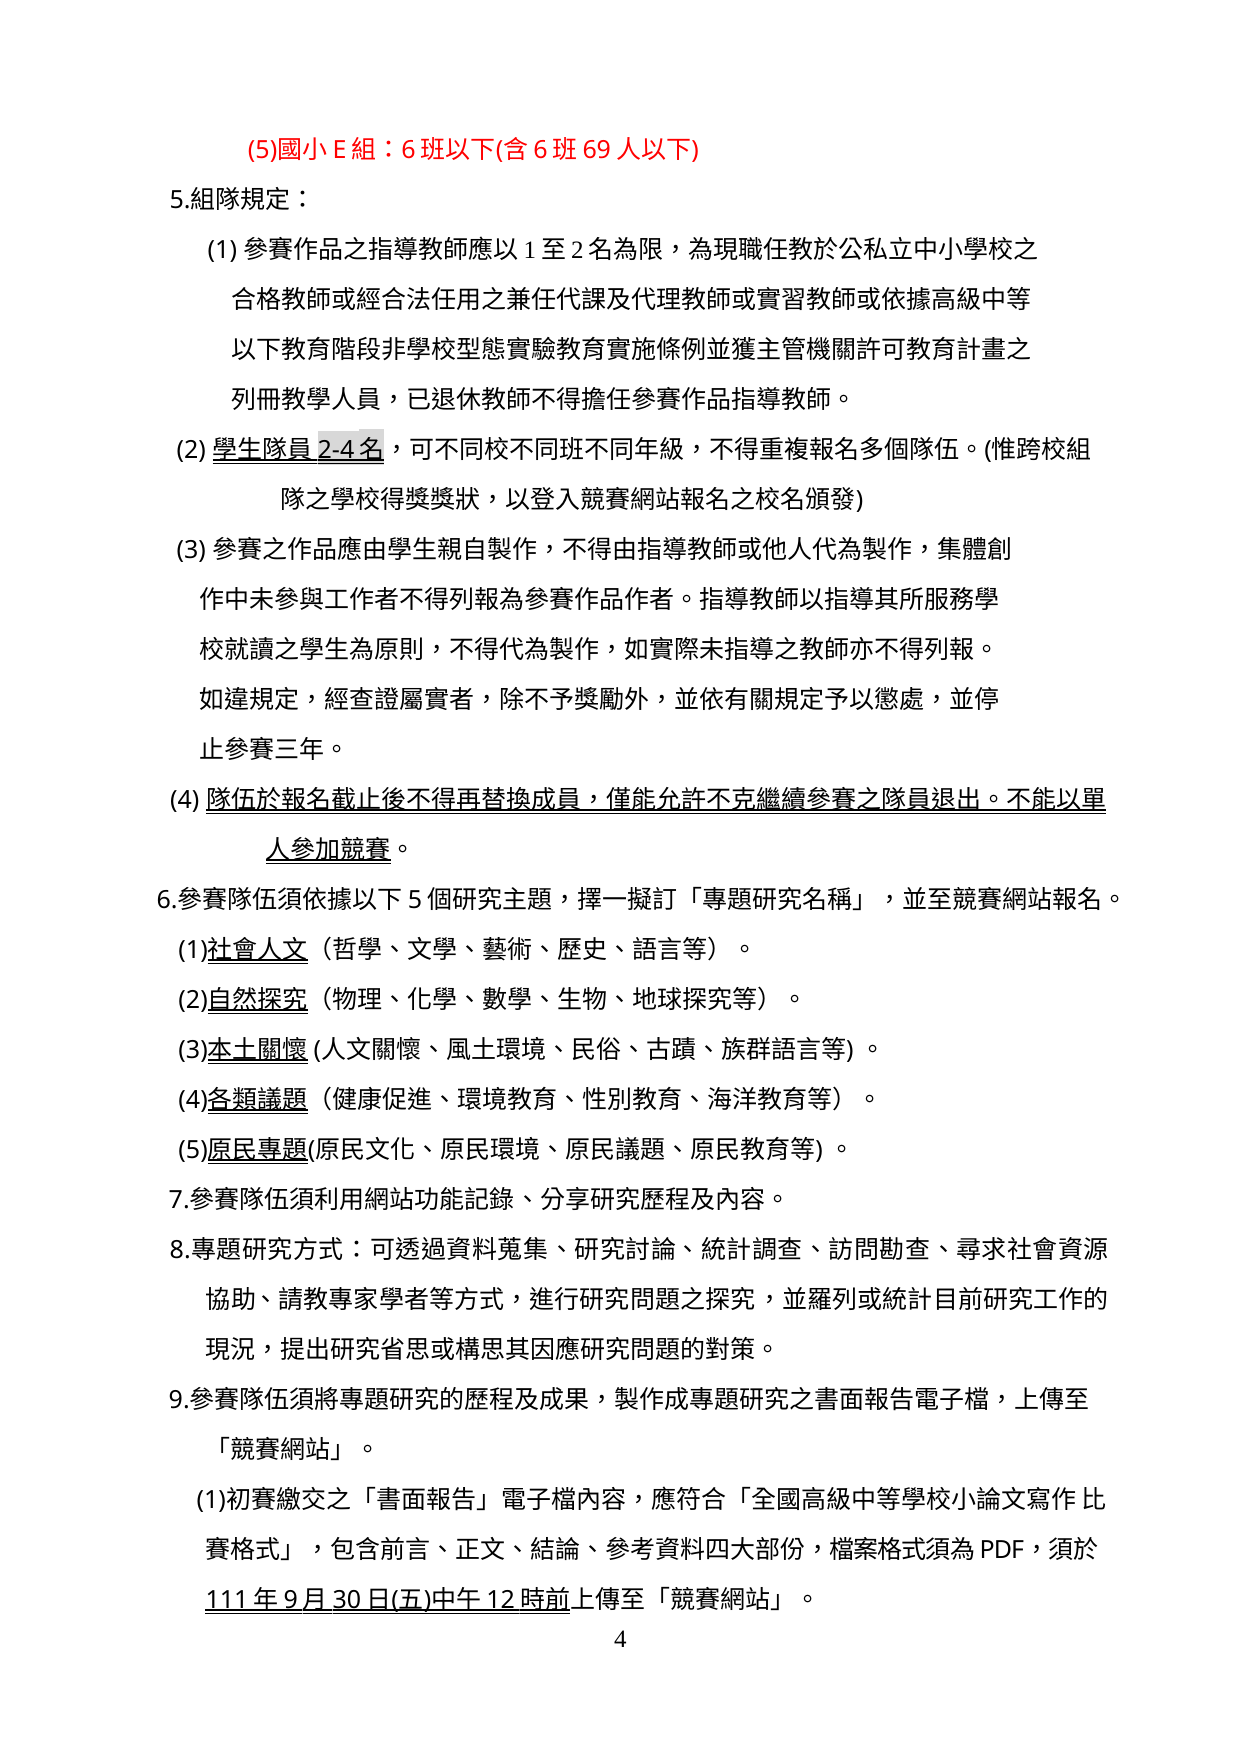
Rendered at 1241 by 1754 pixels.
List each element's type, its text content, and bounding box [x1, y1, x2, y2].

text (4)各類議題（健康促進、環境教育、性別教育、海洋教育等）。 [118, 1068, 1109, 1118]
text (4) 隊伍於報名截止後不得再替換成員，僅能允許不克繼續參賽之隊員退出。不能以單人參加競賽。 [118, 768, 1109, 868]
text (2)自然探究（物理、化學、數學、生物、地球探究等）。 [118, 968, 1109, 1018]
text 列冊教學人員，已退休教師不得擔任參賽作品指導教師。 [182, 368, 1109, 418]
text 以下教育階段非學校型態實驗教育實施條例並獲主管機關許可教育計畫之 [182, 318, 1109, 368]
text 止參賽三年。 [118, 718, 1109, 768]
text 8.專題研究方式：可透過資料蒐集、研究討論、統計調查、訪問勘查、尋求社會資源協助、請教專家學者等方式，進行研究問題之探究，並羅列或統計目前研究工作的現況，提出研究省思或構思其因應研究問題的對策。 [156, 1218, 1109, 1368]
text 6.參賽隊伍須依據以下5個研究主題，擇一擬訂「專題研究名稱」，並至競賽網站報名。 [131, 868, 1109, 918]
text 如違規定，經查證屬實者，除不予獎勵外，並依有關規定予以懲處，並停 [118, 668, 1109, 718]
text (5)國小E組：6班以下(含6班69人以下) [118, 118, 1109, 168]
text 5.組隊規定： [131, 168, 1109, 218]
text 9.參賽隊伍須將專題研究的歷程及成果，製作成專題研究之書面報告電子檔，上傳至「競賽網站」。 [156, 1368, 1109, 1468]
text (5)原民專題(原民文化、原民環境、原民議題、原民教育等) 。 [118, 1118, 1109, 1168]
text (3) 參賽之作品應由學生親自製作，不得由指導教師或他人代為製作，集體創 [118, 518, 1109, 568]
text 校就讀之學生為原則，不得代為製作，如實際未指導之教師亦不得列報。 [118, 618, 1109, 668]
text 合格教師或經合法任用之兼任代課及代理教師或實習教師或依據高級中等 [182, 268, 1109, 318]
text 作中未參與工作者不得列報為參賽作品作者。指導教師以指導其所服務學 [118, 568, 1109, 618]
text (2) 學生隊員2-4名，可不同校不同班不同年級，不得重複報名多個隊伍。(惟跨校組隊之學校得獎獎狀，以登入競賽網站報名之校名頒發) [118, 418, 1109, 518]
text (1)社會人文（哲學、文學、藝術、歷史、語言等）。 [118, 918, 1109, 968]
text (1)初賽繳交之「書面報告」電子檔內容，應符合「全國高級中等學校小論文寫作 比賽格式」，包含前言、正文、結論、參考資料四大部份，檔案格式須為 PDF，須於111年9月30日(五)中午12時前上傳至「競賽網站」。 [177, 1468, 1109, 1618]
text (1) 參賽作品之指導教師應以1至2名為限，為現職任教於公私立中小學校之 [182, 218, 1109, 268]
text 7.參賽隊伍須利用網站功能記錄、分享研究歷程及內容。 [131, 1168, 1109, 1218]
text (3)本土關懷 (人文關懷、風土環境、民俗、古蹟、族群語言等) 。 [118, 1018, 1109, 1068]
